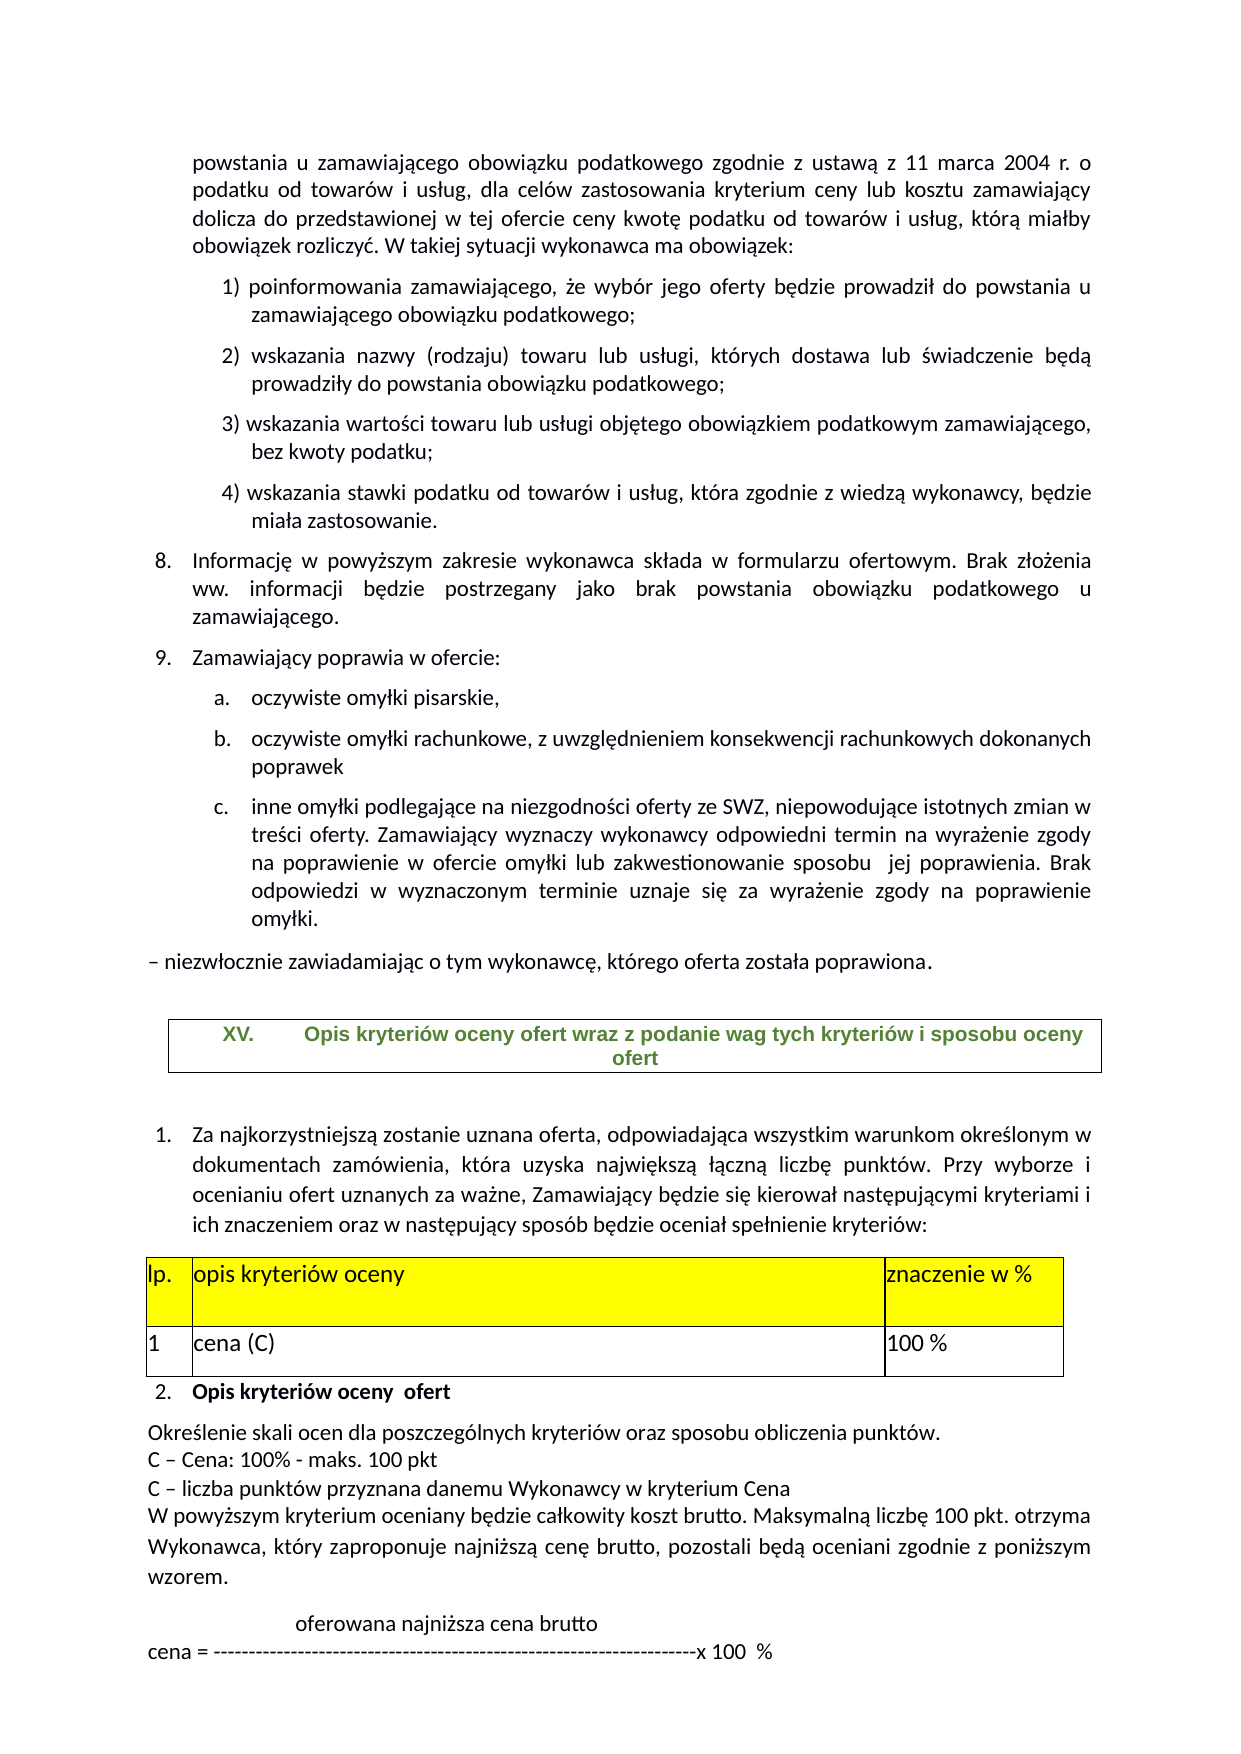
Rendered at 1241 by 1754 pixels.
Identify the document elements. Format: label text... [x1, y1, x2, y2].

text – niezwłocznie zawiadamiając o tym wykonawcę, którego oferta została poprawiona. [148, 945, 1093, 976]
list inne omyłki podlegające na niezgodności oferty ze SWZ, niepowodujące istotnych zmian w treści oferty. Zamawiający wyznaczy wykonawcy odpowiedni termin na wyrażenie zgody na poprawienie w ofercie omyłki lub zakwestionowanie sposobu jej poprawienia. Brak odpowiedzi w wyznaczonym terminie uznaje się za wyrażenie zgody na poprawienie omyłki. [213, 792, 1093, 933]
list oczywiste omyłki pisarskie, [213, 683, 1093, 711]
table_header znaczenie w % [886, 1258, 1063, 1326]
table_cell 100 % [886, 1327, 1063, 1376]
list Opis kryteriów oceny ofert [154, 1377, 1093, 1405]
table_cell 1 [147, 1327, 192, 1376]
text Określenie skali ocen dla poszczególnych kryteriów oraz sposobu obliczenia punktów. [148, 1418, 1093, 1446]
list Informację w powyższym zakresie wykonawca składa w formularzu ofertowym. Brak złożenia ww. informacji będzie postrzegany jako brak powstania obowiązku podatkowego u zamawiającego. [154, 546, 1093, 630]
text C – Cena: 100% - maks. 100 pkt [148, 1446, 1093, 1474]
table_cell cena (C) [193, 1327, 884, 1376]
subtitle Opis kryteriów oceny ofert wraz z podanie wag tych kryteriów i sposobu oceny ofert [169, 1020, 1101, 1072]
list Zamawiający poprawia w ofercie: [154, 643, 1093, 671]
text C – liczba punktów przyznana danemu Wykonawcy w kryterium Cena [148, 1474, 1093, 1502]
list oczywiste omyłki rachunkowe, z uwzględnieniem konsekwencji rachunkowych dokonanych poprawek [213, 724, 1093, 780]
text 3) wskazania wartości towaru lub usługi objętego obowiązkiem podatkowym zamawiającego, bez kwoty podatku; [221, 409, 1093, 465]
text W powyższym kryterium oceniany będzie całkowity koszt brutto. Maksymalną liczbę 100 pkt. otrzyma Wykonawca, który zaproponuje najniższą cenę brutto, pozostali będą oceniani zgodnie z poniższym wzorem. [148, 1502, 1093, 1590]
table_header lp. [147, 1258, 192, 1326]
text 4) wskazania stawki podatku od towarów i usług, która zgodnie z wiedzą wykonawcy, będzie miała zastosowanie. [221, 478, 1093, 534]
text oferowana najniższa cena brutto [221, 1609, 1093, 1637]
text 2) wskazania nazwy (rodzaju) towaru lub usługi, których dostawa lub świadczenie będą prowadziły do powstania obowiązku podatkowego; [221, 341, 1093, 397]
table_header opis kryteriów oceny [193, 1258, 884, 1326]
list Za najkorzystniejszą zostanie uznana oferta, odpowiadająca wszystkim warunkom określonym w dokumentach zamówienia, która uzyska największą łączną liczbę punktów. Przy wyborze i ocenianiu ofert uznanych za ważne, Zamawiający będzie się kierował następującymi kryteriami i ich znaczeniem oraz w następujący sposób będzie oceniał spełnienie kryteriów: [154, 1120, 1093, 1238]
text 1) poinformowania zamawiającego, że wybór jego oferty będzie prowadził do powstania u zamawiającego obowiązku podatkowego; [221, 272, 1093, 328]
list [154, 148, 1093, 260]
text cena = ---------------------------------------------------------------------x 100 % [148, 1637, 1093, 1665]
